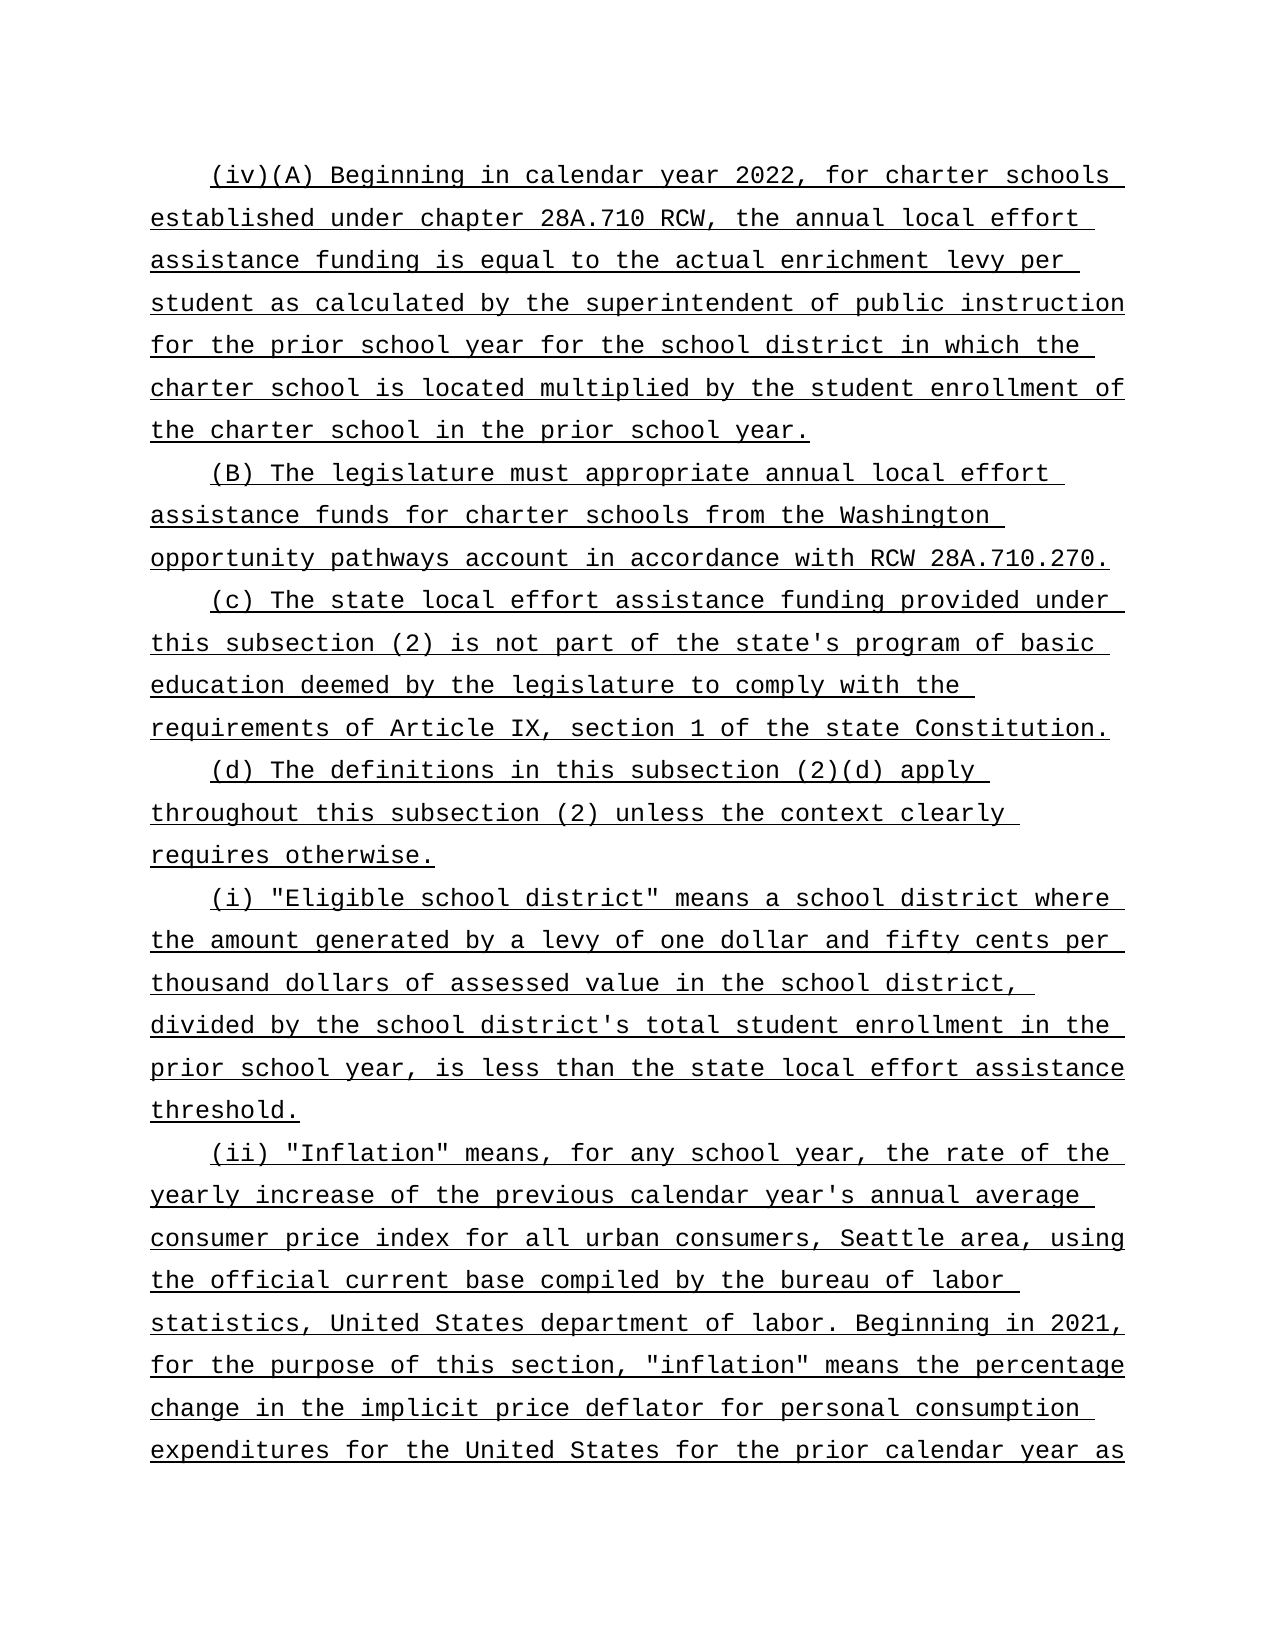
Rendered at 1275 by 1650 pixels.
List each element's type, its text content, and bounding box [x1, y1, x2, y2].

text (i) "Eligible school district" means a school district where the amount generated by a levy of one dollar and fifty cents per thousand dollars of assessed value in the school district, divided by the school district's total student enrollment in the prior school year, is less than the state local effort assistance threshold. [150, 872, 1125, 951]
text (d) The definitions in this subsection (2)(d) apply throughout this subsection (2) unless the context clearly requires otherwise. [150, 745, 1125, 872]
text (iv)(A) Beginning in calendar year 2022, for charter schools established under chapter 28A.710 RCW, the annual local effort assistance funding is equal to the actual enrichment levy per student as calculated by the superintendent of public instruction for the prior school year for the school district in which the charter school is located multiplied by the student enrollment of the charter school in the prior school year. [150, 150, 1125, 314]
text (i) "Eligible school district" means a school district where the amount generated by a levy of one dollar and fifty cents per thousand dollars of assessed value in the school district, divided by the school district's total student enrollment in the prior school year, is less than the state local effort assistance threshold. [150, 1038, 1125, 1079]
text (iv)(A) Beginning in calendar year 2022, for charter schools established under chapter 28A.710 RCW, the annual local effort assistance funding is equal to the actual enrichment levy per student as calculated by the superintendent of public instruction for the prior school year for the school district in which the charter school is located multiplied by the student enrollment of the charter school in the prior school year. [150, 315, 1125, 399]
text (B) The legislature must appropriate annual local effort assistance funds for charter schools from the Washington opportunity pathways account in accordance with RCW 28A.710.270. [150, 447, 1125, 575]
text (i) "Eligible school district" means a school district where the amount generated by a levy of one dollar and fifty cents per thousand dollars of assessed value in the school district, divided by the school district's total student enrollment in the prior school year, is less than the state local effort assistance threshold. [150, 1080, 1125, 1127]
text (i) "Eligible school district" means a school district where the amount generated by a levy of one dollar and fifty cents per thousand dollars of assessed value in the school district, divided by the school district's total student enrollment in the prior school year, is less than the state local effort assistance threshold. [150, 953, 1125, 1036]
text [150, 1378, 1125, 1461]
text (c) The state local effort assistance funding provided under this subsection (2) is not part of the state's program of basic education deemed by the legislature to comply with the requirements of Article IX, section 1 of the state Constitution. [150, 575, 1125, 745]
text (iv)(A) Beginning in calendar year 2022, for charter schools established under chapter 28A.710 RCW, the annual local effort assistance funding is equal to the actual enrichment levy per student as calculated by the superintendent of public instruction for the prior school year for the school district in which the charter school is located multiplied by the student enrollment of the charter school in the prior school year. [150, 400, 1125, 447]
